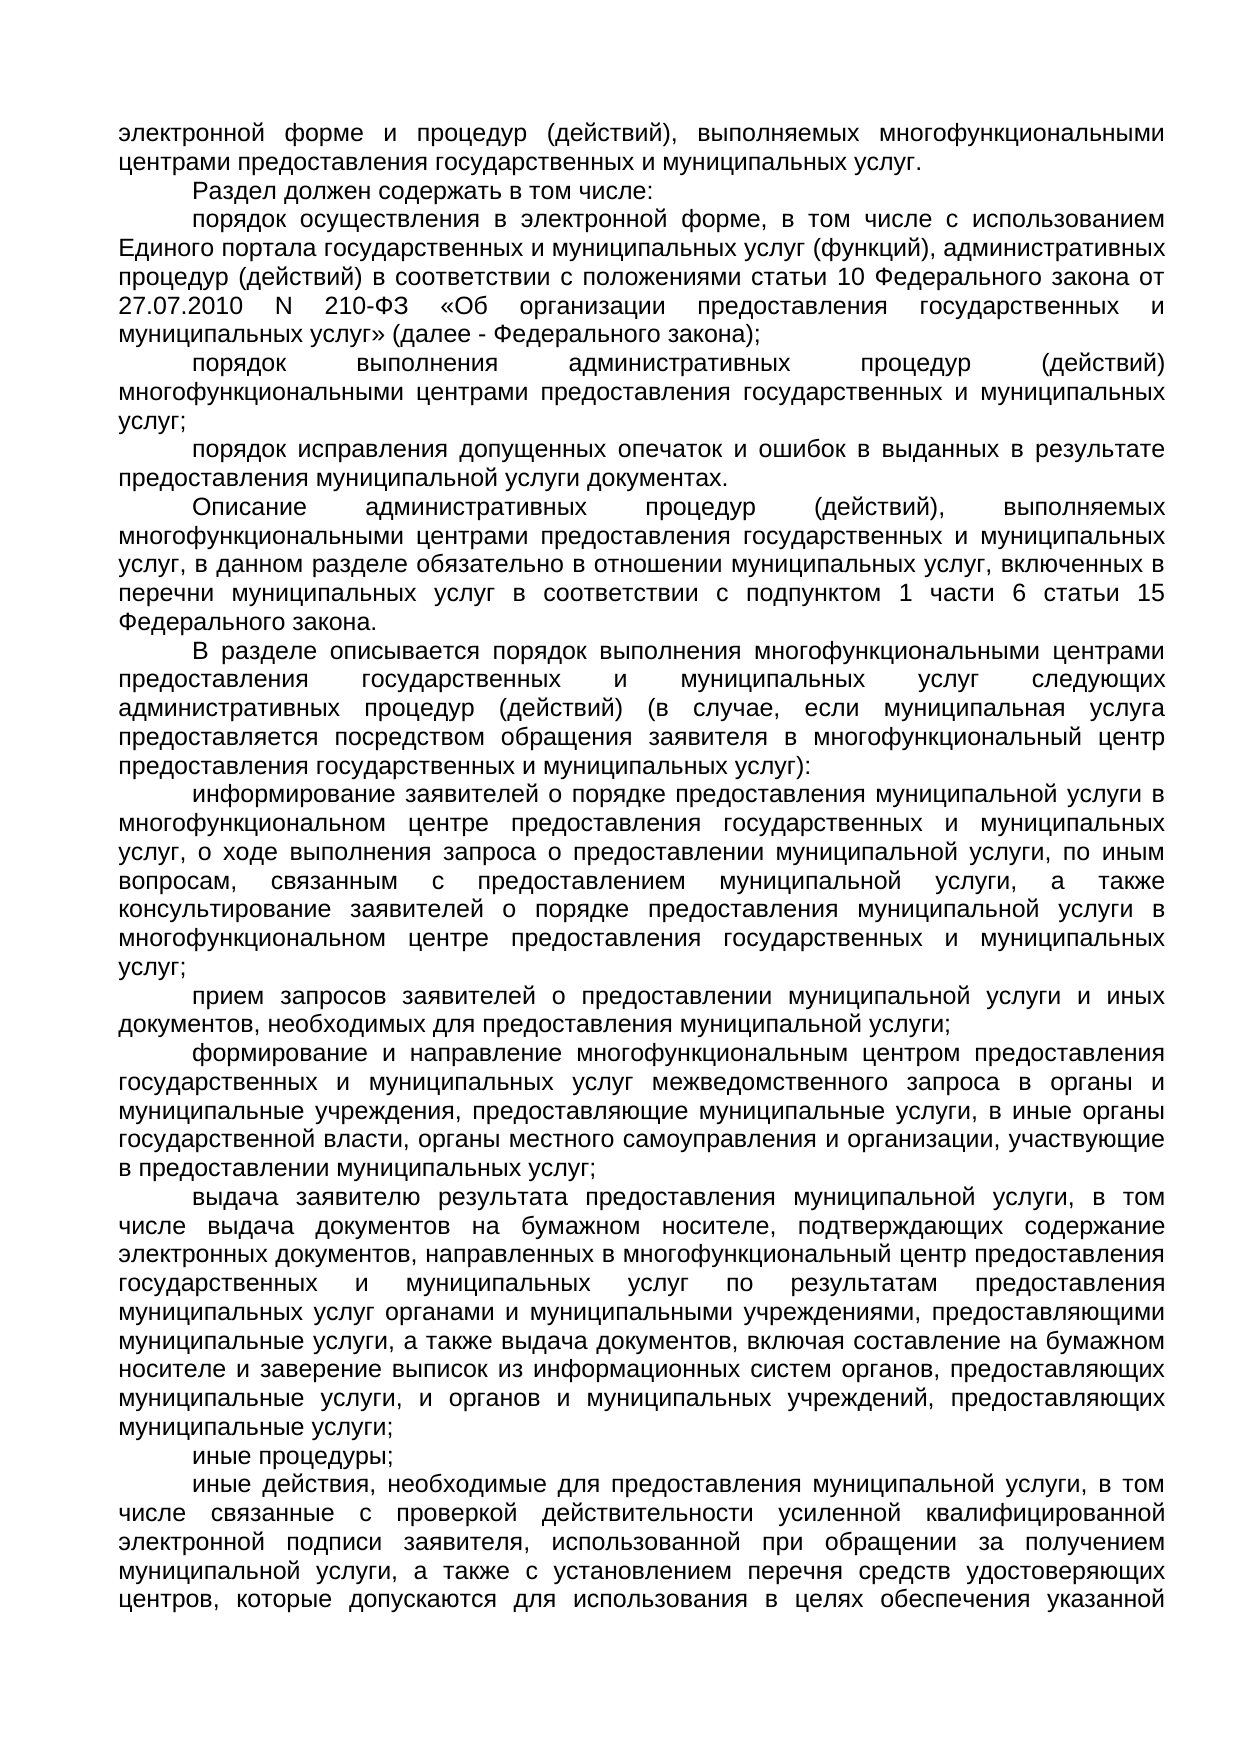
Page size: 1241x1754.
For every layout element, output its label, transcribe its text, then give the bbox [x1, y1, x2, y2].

text формирование и направление многофункциональным центром предоставления государственных и муниципальных услуг межведомственного запроса в органы и муниципальные учреждения, предоставляющие муниципальные услуги, в иные органы государственной власти, органы местного самоуправления и организации, участвующие в предоставлении муниципальных услуг; [118, 1038, 1166, 1182]
text Раздел должен содержать в том числе: [118, 176, 1166, 204]
text В разделе описывается порядок выполнения многофункциональными центрами предоставления государственных и муниципальных услуг следующих административных процедур (действий) (в случае, если муниципальная услуга предоставляется посредством обращения заявителя в многофункциональный центр предоставления государственных и муниципальных услуг): [118, 636, 1166, 779]
text иные процедуры; [118, 1441, 1166, 1469]
text порядок осуществления в электронной форме, в том числе с использованием Единого портала государственных и муниципальных услуг (функций), административных процедур (действий) в соответствии с положениями статьи 10 Федерального закона от 27.07.2010 N 210-ФЗ «Об организации предоставления государственных и муниципальных услуг» (далее - Федерального закона); [118, 204, 1166, 348]
text информирование заявителей о порядке предоставления муниципальной услуги в многофункциональном центре предоставления государственных и муниципальных услуг, о ходе выполнения запроса о предоставлении муниципальной услуги, по иным вопросам, связанным с предоставлением муниципальной услуги, а также консультирование заявителей о порядке предоставления муниципальной услуги в многофункциональном центре предоставления государственных и муниципальных услуг; [118, 779, 1166, 981]
text порядок выполнения административных процедур (действий) многофункциональными центрами предоставления государственных и муниципальных услуг; [118, 348, 1166, 434]
text Описание административных процедур (действий), выполняемых многофункциональными центрами предоставления государственных и муниципальных услуг, в данном разделе обязательно в отношении муниципальных услуг, включенных в перечни муниципальных услуг в соответствии с подпунктом 1 части 6 статьи 15 Федерального закона. [118, 492, 1166, 636]
text порядок исправления допущенных опечаток и ошибок в выданных в результате предоставления муниципальной услуги документах. [118, 434, 1166, 492]
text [118, 1469, 1166, 1613]
text прием запросов заявителей о предоставлении муниципальной услуги и иных документов, необходимых для предоставления муниципальной услуги; [118, 981, 1166, 1038]
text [118, 118, 1166, 176]
text выдача заявителю результата предоставления муниципальной услуги, в том числе выдача документов на бумажном носителе, подтверждающих содержание электронных документов, направленных в многофункциональный центр предоставления государственных и муниципальных услуг по результатам предоставления муниципальных услуг органами и муниципальными учреждениями, предоставляющими муниципальные услуги, а также выдача документов, включая составление на бумажном носителе и заверение выписок из информационных систем органов, предоставляющих муниципальные услуги, и органов и муниципальных учреждений, предоставляющих муниципальные услуги; [118, 1182, 1166, 1441]
